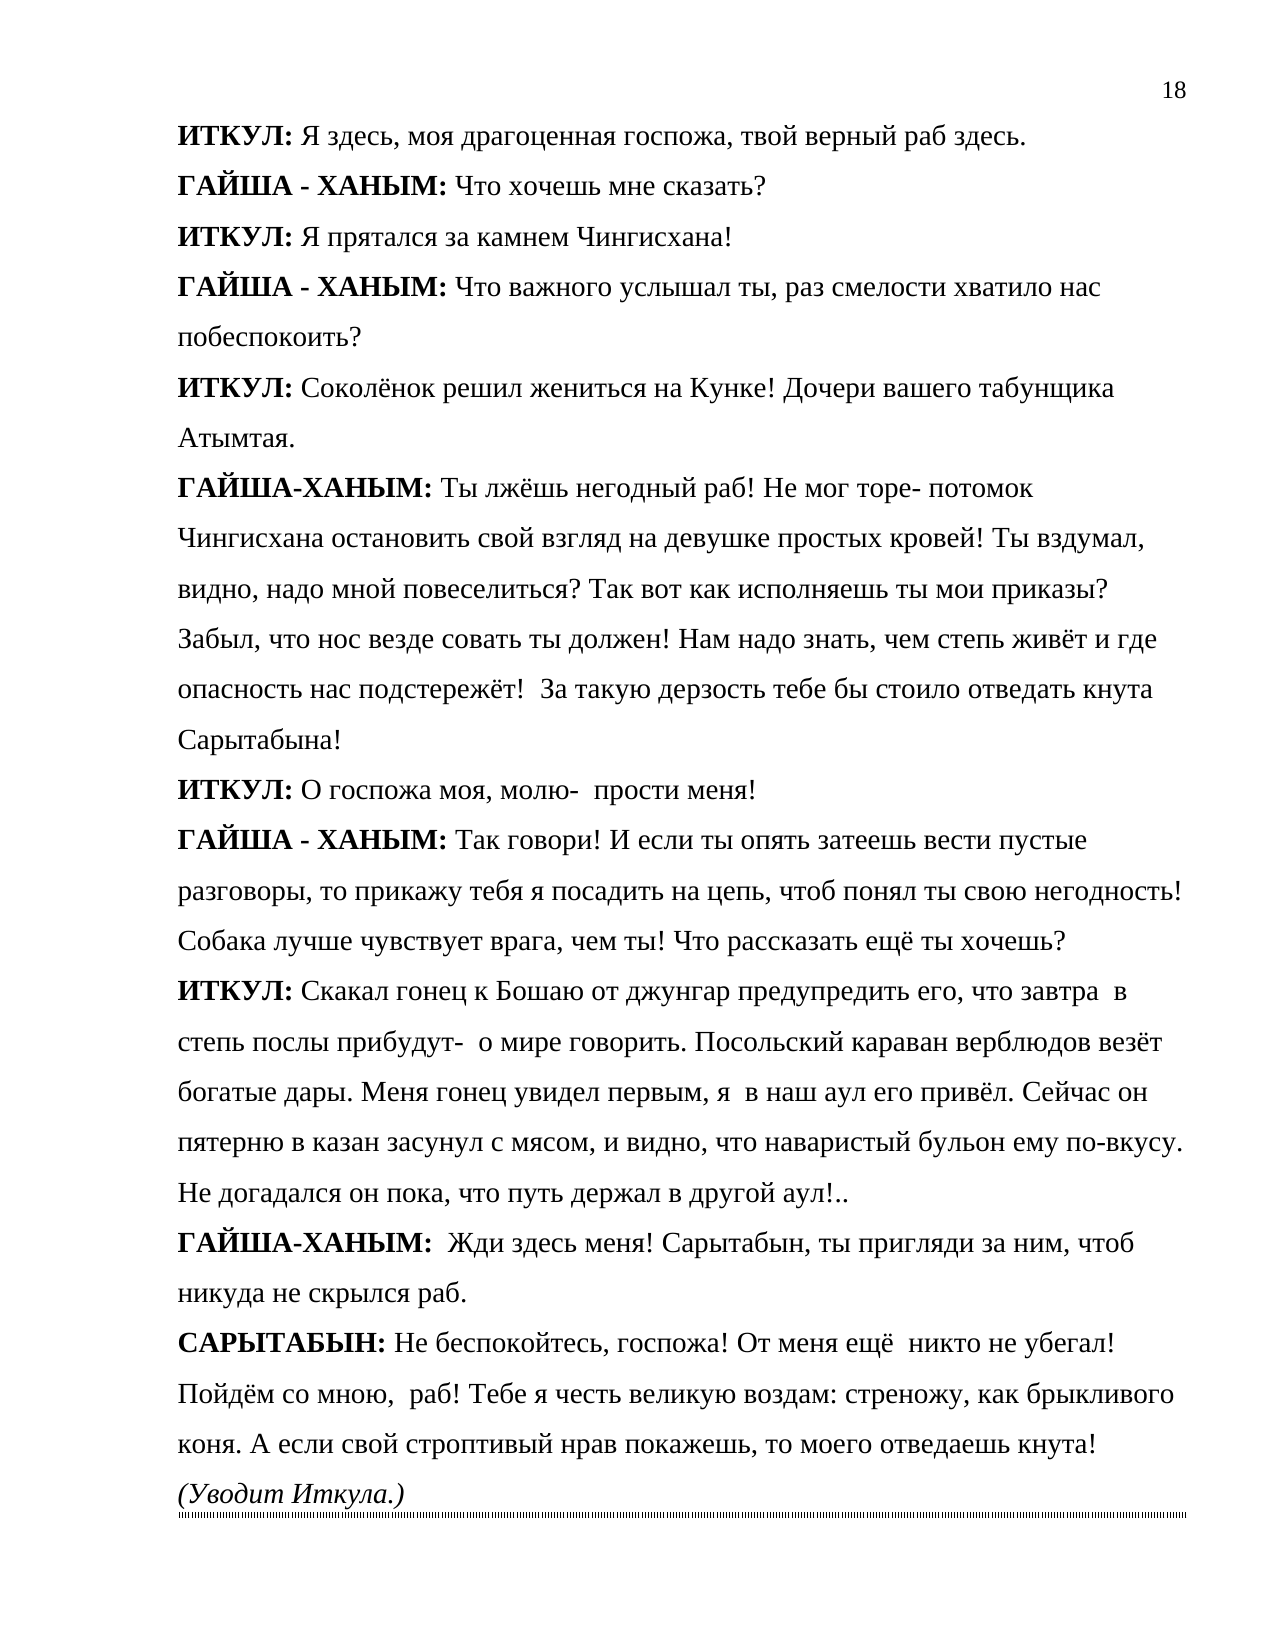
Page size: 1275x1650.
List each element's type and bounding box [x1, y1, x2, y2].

text [177, 118, 1186, 1518]
